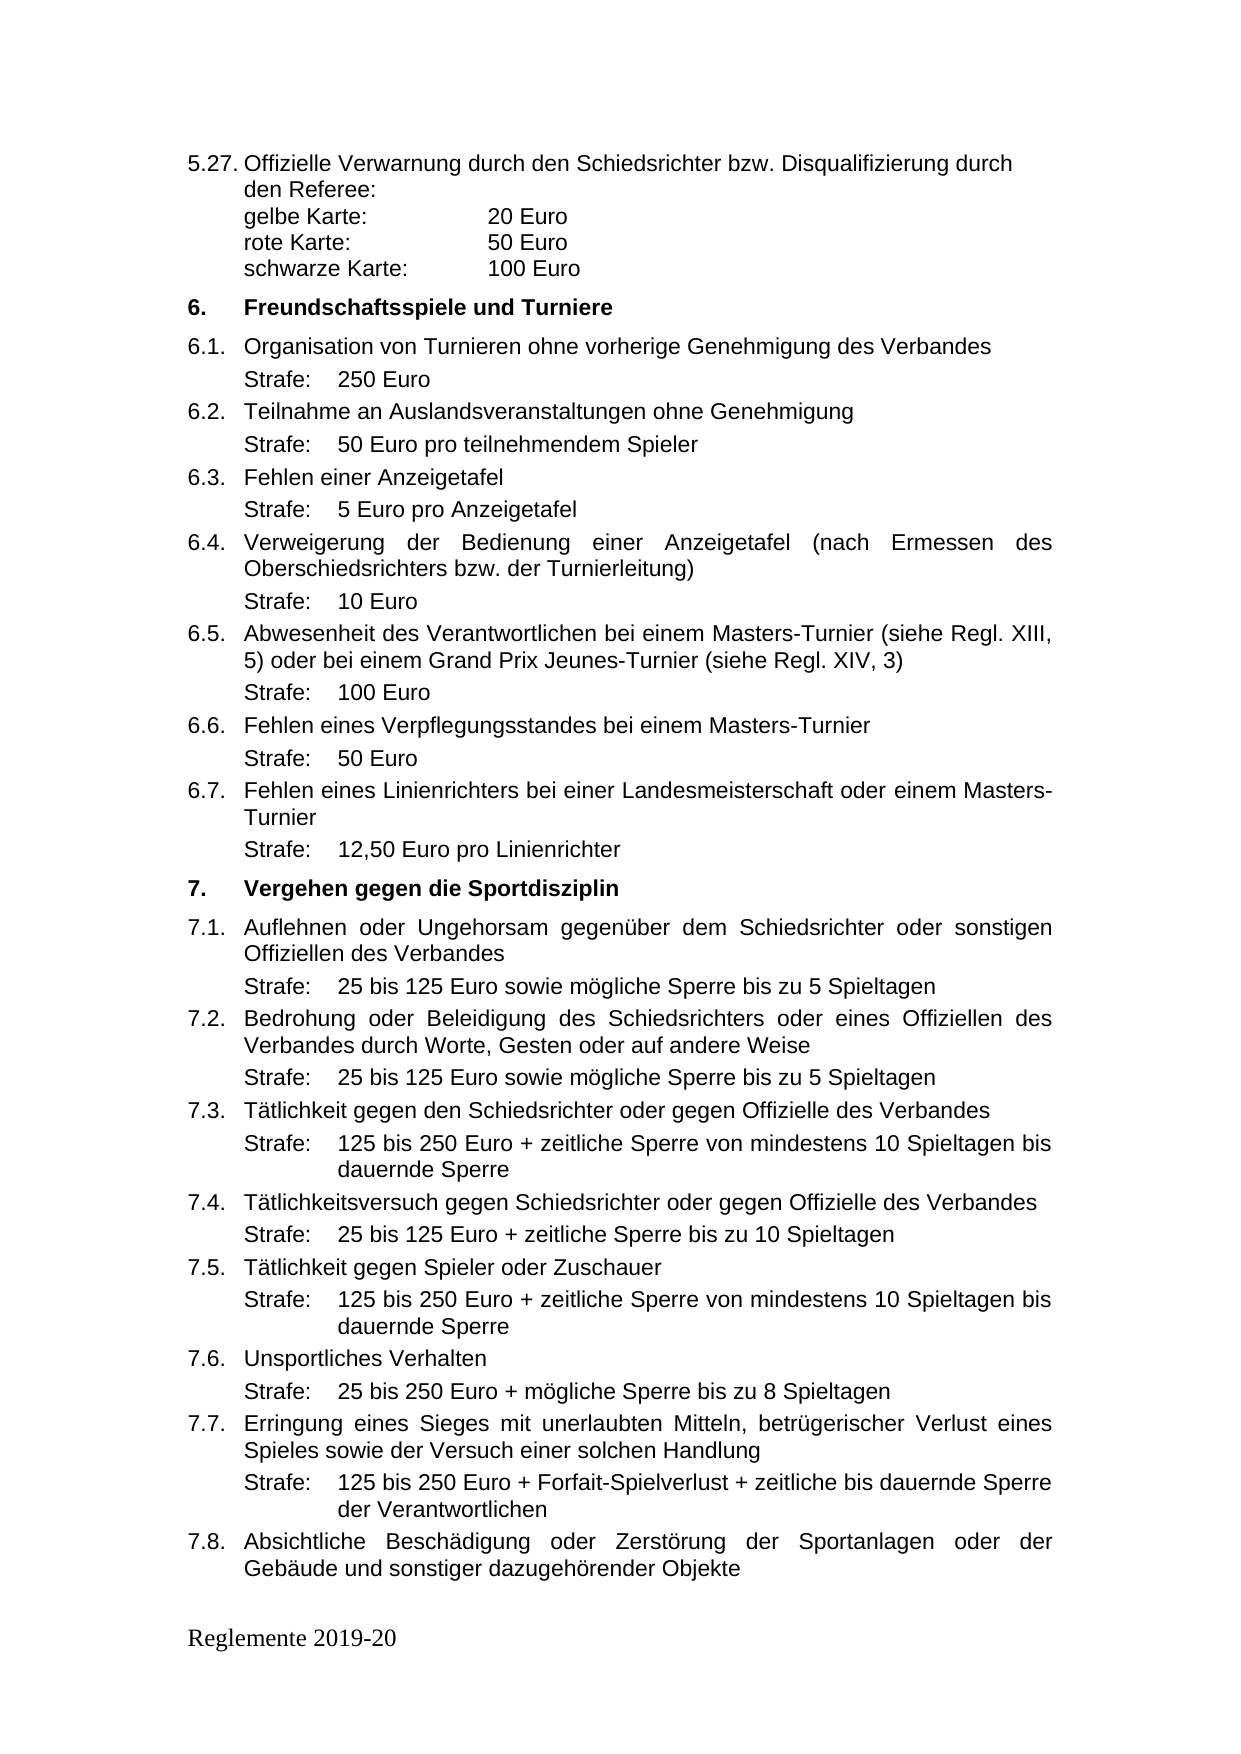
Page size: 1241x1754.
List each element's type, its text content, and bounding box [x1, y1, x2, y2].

list 7.2. Bedrohung oder Beleidigung des Schiedsrichters oder eines Offiziellen des Verbandes durch Worte, Gesten oder auf andere Weise [187, 1005, 1053, 1058]
list Strafe: 50 Euro [244, 744, 1053, 771]
list Strafe: 125 bis 250 Euro + Forfait-Spielverlust + zeitliche bis dauernde Sperre der Verantwortlichen [244, 1469, 1053, 1522]
text rote Karte: 50 Euro [244, 229, 1053, 255]
list Strafe: 50 Euro pro teilnehmendem Spieler [244, 431, 1053, 457]
list Strafe: 12,50 Euro pro Linienrichter [244, 836, 1053, 862]
list Strafe: 5 Euro pro Anzeigetafel [244, 496, 1053, 522]
list 6.2. Teilnahme an Auslandsveranstaltungen ohne Genehmigung [187, 398, 1053, 425]
list Strafe: 10 Euro [244, 588, 1053, 614]
list Strafe: 125 bis 250 Euro + zeitliche Sperre von mindestens 10 Spieltagen bis dauernde Sperre [244, 1286, 1053, 1339]
list 7.3. Tätlichkeit gegen den Schiedsrichter oder gegen Offizielle des Verbandes [187, 1097, 1053, 1123]
list 6.6. Fehlen eines Verpflegungsstandes bei einem Masters-Turnier [187, 712, 1053, 738]
list Strafe: 25 bis 125 Euro + zeitliche Sperre bis zu 10 Spieltagen [244, 1221, 1053, 1247]
list Strafe: 25 bis 125 Euro sowie mögliche Sperre bis zu 5 Spieltagen [244, 1064, 1053, 1091]
list 6.4. Verweigerung der Bedienung einer Anzeigetafel (nach Ermessen des Oberschiedsrichters bzw. der Turnierleitung) [187, 529, 1053, 581]
list 7.4. Tätlichkeitsversuch gegen Schiedsrichter oder gegen Offizielle des Verbandes [187, 1188, 1053, 1215]
list Strafe: 25 bis 250 Euro + mögliche Sperre bis zu 8 Spieltagen [244, 1378, 1053, 1404]
list 6.5. Abwesenheit des Verantwortlichen bei einem Masters-Turnier (siehe Regl. XIII, 5) oder bei einem Grand Prix Jeunes-Turnier (siehe Regl. XIV, 3) [187, 620, 1053, 673]
list Strafe: 100 Euro [244, 679, 1053, 706]
list Strafe: 250 Euro [244, 366, 1053, 392]
list Strafe: 25 bis 125 Euro sowie mögliche Sperre bis zu 5 Spieltagen [244, 973, 1053, 999]
list 6.7. Fehlen eines Linienrichters bei einer Landesmeisterschaft oder einem Masters-Turnier [187, 777, 1053, 830]
list 7.5. Tätlichkeit gegen Spieler oder Zuschauer [187, 1254, 1053, 1280]
list 6.3. Fehlen einer Anzeigetafel [187, 463, 1053, 490]
list 7.6. Unsportliches Verhalten [187, 1345, 1053, 1372]
list Strafe: 125 bis 250 Euro + zeitliche Sperre von mindestens 10 Spieltagen bis dauernde Sperre [244, 1129, 1053, 1182]
text 5.27. Offizielle Verwarnung durch den Schiedsrichter bzw. Disqualifizierung durch den Referee: [187, 150, 1053, 203]
text schwarze Karte: 100 Euro [187, 255, 1053, 282]
list 7.8. Absichtliche Beschädigung oder Zerstörung der Sportanlagen oder der Gebäude und sonstiger dazugehörender Objekte [187, 1528, 1053, 1581]
list 7.1. Auflehnen oder Ungehorsam gegenüber dem Schiedsrichter oder sonstigen Offiziellen des Verbandes [187, 914, 1053, 966]
list 6. Freundschaftsspiele und Turniere [187, 294, 1053, 321]
list 7. Vergehen gegen die Sportdisziplin [187, 875, 1053, 901]
list 7.7. Erringung eines Sieges mit unerlaubten Mitteln, betrügerischer Verlust eines Spieles sowie der Versuch einer solchen Handlung [187, 1410, 1053, 1463]
text gelbe Karte: 20 Euro [244, 203, 1053, 229]
list 6.1. Organisation von Turnieren ohne vorherige Genehmigung des Verbandes [187, 333, 1053, 359]
